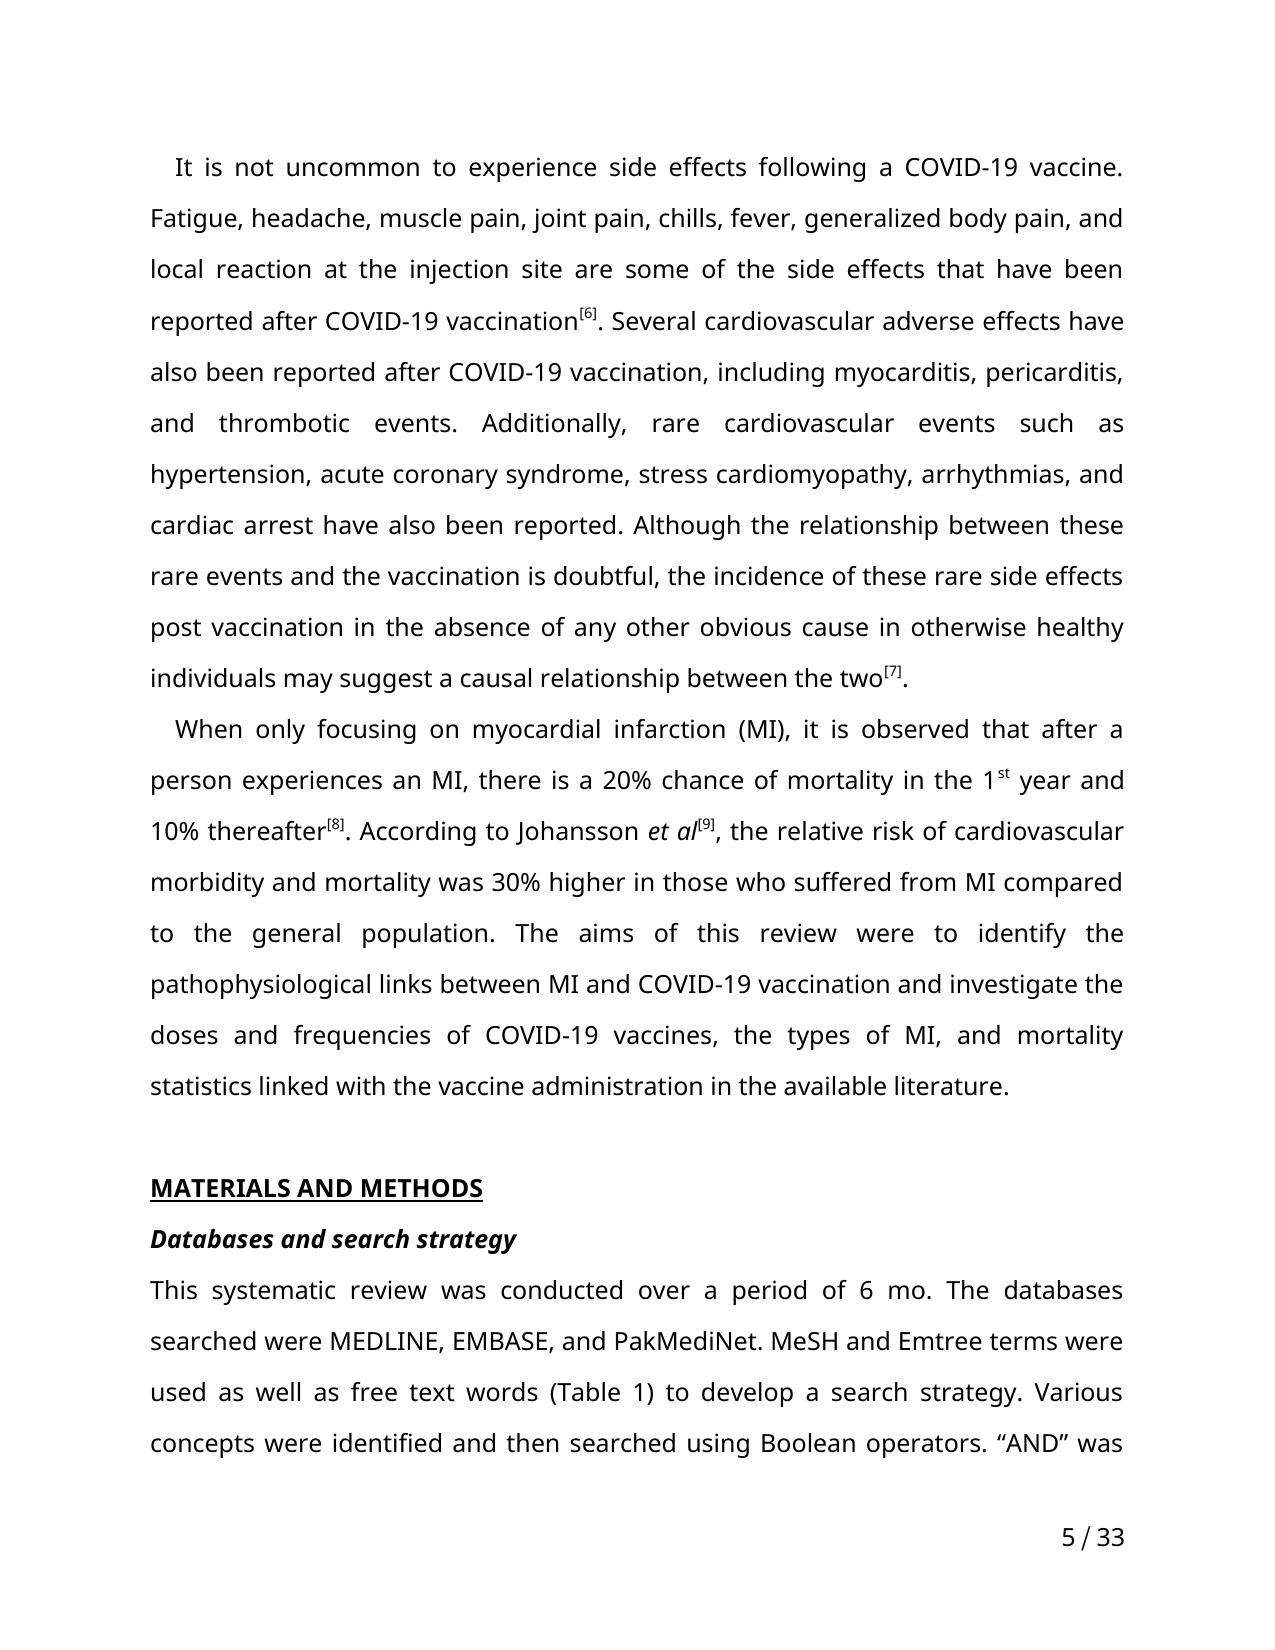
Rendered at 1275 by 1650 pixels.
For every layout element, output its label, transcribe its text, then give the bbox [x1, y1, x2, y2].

text It is not uncommon to experience side effects following a COVID-19 vaccine. Fatigue, headache, muscle pain, joint pain, chills, fever, generalized body pain, and local reaction at the injection site are some of the side effects that have been reported after COVID-19 vaccination[6]. Several cardiovascular adverse effects have also been reported after COVID-19 vaccination, including myocarditis, pericarditis, and thrombotic events. Additionally, rare cardiovascular events such as hypertension, acute coronary syndrome, stress cardiomyopathy, arrhythmias, and cardiac arrest have also been reported. Although the relationship between these rare events and the vaccination is doubtful, the incidence of these rare side effects post vaccination in the absence of any other obvious cause in otherwise healthy individuals may suggest a causal relationship between the two[7]. [150, 150, 1125, 694]
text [150, 1273, 1125, 1460]
text MATERIALS AND METHODS [150, 1171, 1125, 1205]
text Databases and search strategy [150, 1222, 1125, 1256]
text When only focusing on myocardial infarction (MI), it is observed that after a person experiences an MI, there is a 20% chance of mortality in the 1st year and 10% thereafter[8]. According to Johansson et al[9], the relative risk of cardiovascular morbidity and mortality was 30% higher in those who suffered from MI compared to the general population. The aims of this review were to identify the pathophysiological links between MI and COVID-19 vaccination and investigate the doses and frequencies of COVID-19 vaccines, the types of MI, and mortality statistics linked with the vaccine administration in the available literature. [150, 711, 1125, 1103]
